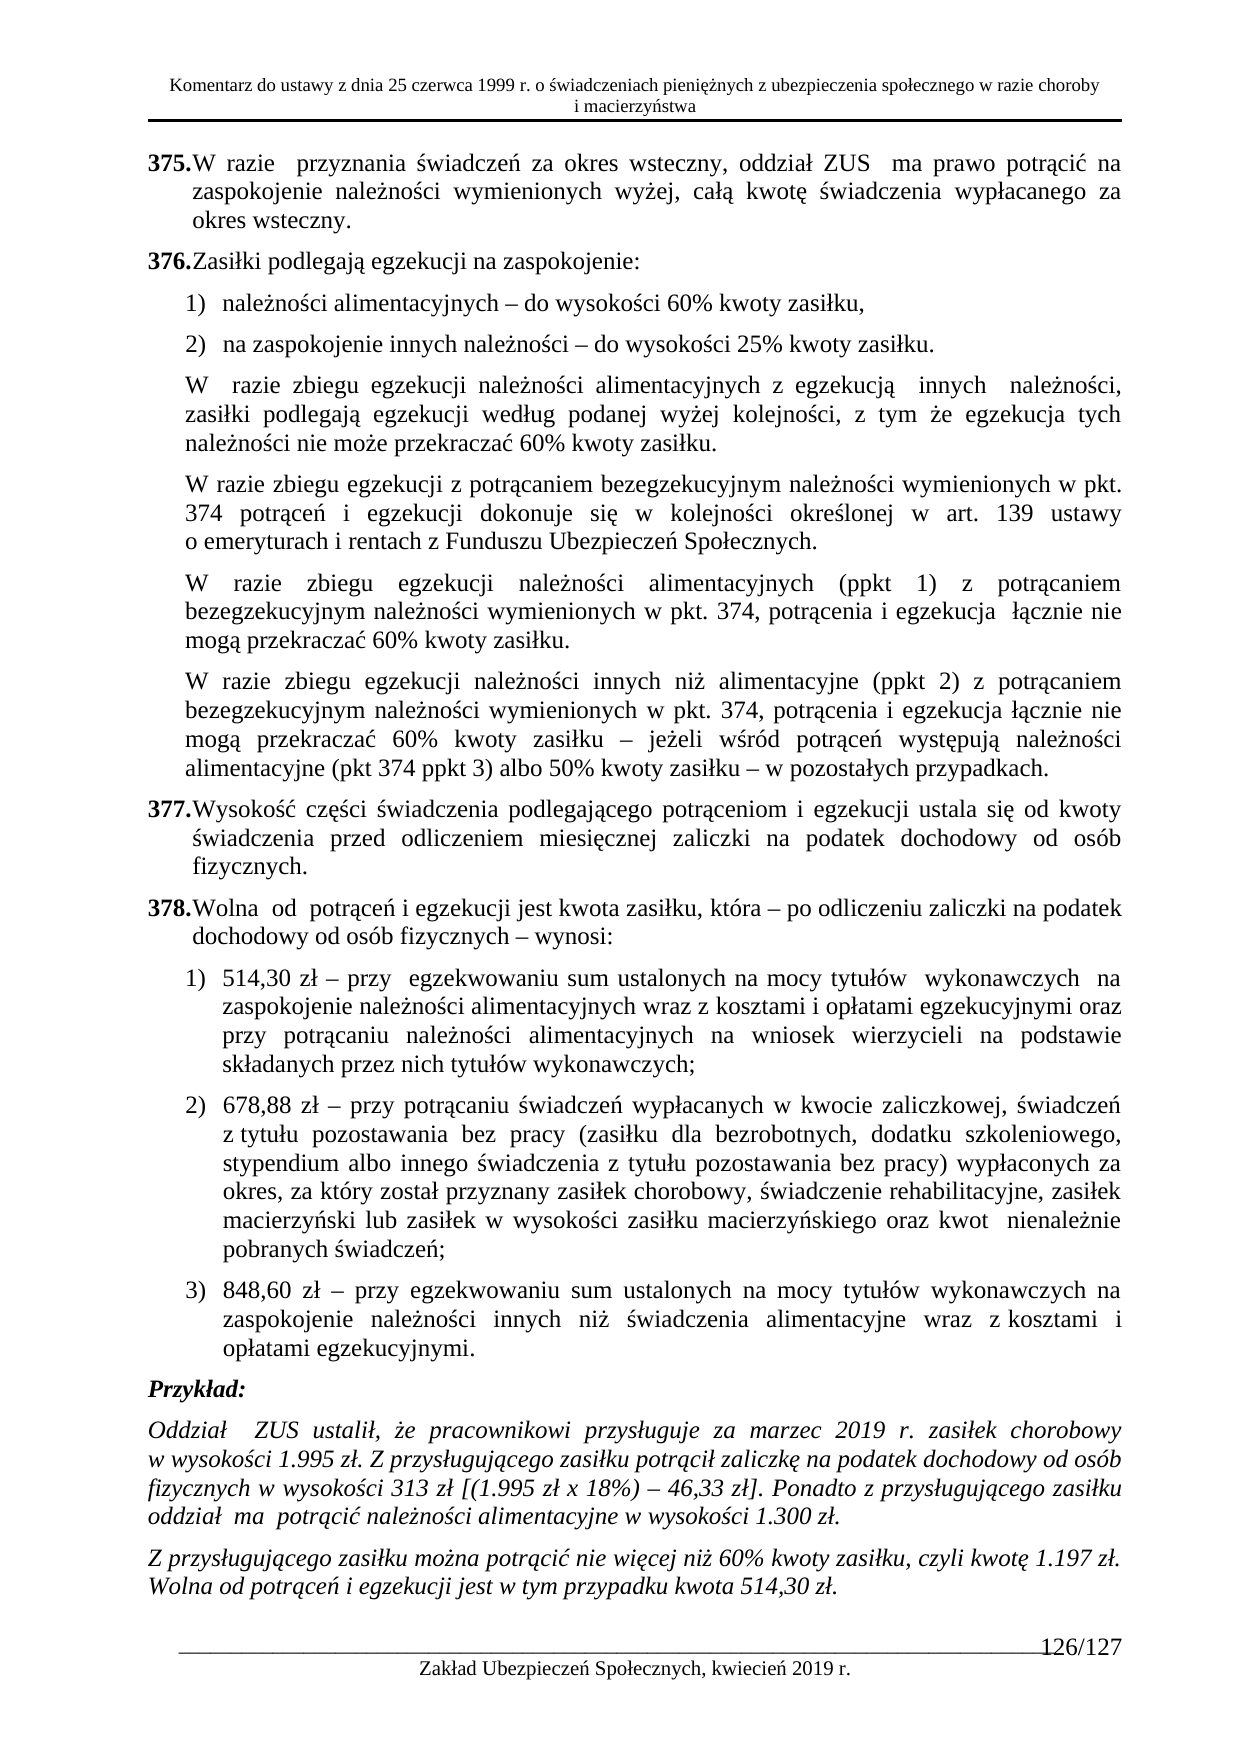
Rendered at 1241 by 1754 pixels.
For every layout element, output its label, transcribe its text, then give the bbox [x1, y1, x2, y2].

list 848,60 zł – przy egzekwowaniu sum ustalonych na mocy tytułów wykonawczych na zaspokojenie należności innych niż świadczenia alimentacyjne wraz z kosztami i opłatami egzekucyjnymi. [185, 1275, 1122, 1361]
text W razie zbiegu egzekucji należności alimentacyjnych z egzekucją innych należności, zasiłki podlegają egzekucji według podanej wyżej kolejności, z tym że egzekucja tych należności nie może przekraczać 60% kwoty zasiłku. [185, 370, 1122, 456]
list Wysokość części świadczenia podlegającego potrąceniom i egzekucji ustala się od kwoty świadczenia przed odliczeniem miesięcznej zaliczki na podatek dochodowy od osób fizycznych. [148, 794, 1122, 880]
text Oddział ZUS ustalił, że pracownikowi przysługuje za marzec 2019 r. zasiłek chorobowy w wysokości 1.995 zł. Z przysługującego zasiłku potrącił zaliczkę na podatek dochodowy od osób fizycznych w wysokości 313 zł [(1.995 zł x 18%) – 46,33 zł]. Ponadto z przysługującego zasiłku oddział ma potrącić należności alimentacyjne w wysokości 1.300 zł. [148, 1415, 1122, 1530]
text Przykład: [148, 1374, 1122, 1403]
list Zasiłki podlegają egzekucji na zaspokojenie: [148, 246, 1122, 275]
list 514,30 zł – przy egzekwowaniu sum ustalonych na mocy tytułów wykonawczych na zaspokojenie należności alimentacyjnych wraz z kosztami i opłatami egzekucyjnymi oraz przy potrącaniu należności alimentacyjnych na wniosek wierzycieli na podstawie składanych przez nich tytułów wykonawczych; [185, 963, 1122, 1078]
list na zaspokojenie innych należności – do wysokości 25% kwoty zasiłku. [185, 329, 1122, 358]
list W razie przyznania świadczeń za okres wsteczny, oddział ZUS ma prawo potrącić na zaspokojenie należności wymienionych wyżej, całą kwotę świadczenia wypłacanego za okres wsteczny. [148, 148, 1122, 234]
text W razie zbiegu egzekucji z potrącaniem bezegzekucyjnym należności wymienionych w pkt. 374 potrąceń i egzekucji dokonuje się w kolejności określonej w art. 139 ustawy o emeryturach i rentach z Funduszu Ubezpieczeń Społecznych. [185, 469, 1122, 555]
text W razie zbiegu egzekucji należności innych niż alimentacyjne (ppkt 2) z potrącaniem bezegzekucyjnym należności wymienionych w pkt. 374, potrącenia i egzekucja łącznie nie mogą przekraczać 60% kwoty zasiłku – jeżeli wśród potrąceń występują należności alimentacyjne (pkt 374 ppkt 3) albo 50% kwoty zasiłku – w pozostałych przypadkach. [185, 666, 1122, 781]
list Wolna od potrąceń i egzekucji jest kwota zasiłku, która – po odliczeniu zaliczki na podatek dochodowy od osób fizycznych – wynosi: [148, 893, 1122, 950]
list należności alimentacyjnych – do wysokości 60% kwoty zasiłku, [185, 288, 1122, 316]
text W razie zbiegu egzekucji należności alimentacyjnych (ppkt 1) z potrącaniem bezegzekucyjnym należności wymienionych w pkt. 374, potrącenia i egzekucja łącznie nie mogą przekraczać 60% kwoty zasiłku. [185, 568, 1122, 654]
list 678,88 zł – przy potrącaniu świadczeń wypłacanych w kwocie zaliczkowej, świadczeń z tytułu pozostawania bez pracy (zasiłku dla bezrobotnych, dodatku szkoleniowego, stypendium albo innego świadczenia z tytułu pozostawania bez pracy) wypłaconych za okres, za który został przyznany zasiłek chorobowy, świadczenie rehabilitacyjne, zasiłek macierzyński lub zasiłek w wysokości zasiłku macierzyńskiego oraz kwot nienależnie pobranych świadczeń; [185, 1090, 1122, 1263]
text Z przysługującego zasiłku można potrącić nie więcej niż 60% kwoty zasiłku, czyli kwotę 1.197 zł. Wolna od potrąceń i egzekucji jest w tym przypadku kwota 514,30 zł. [148, 1543, 1122, 1600]
